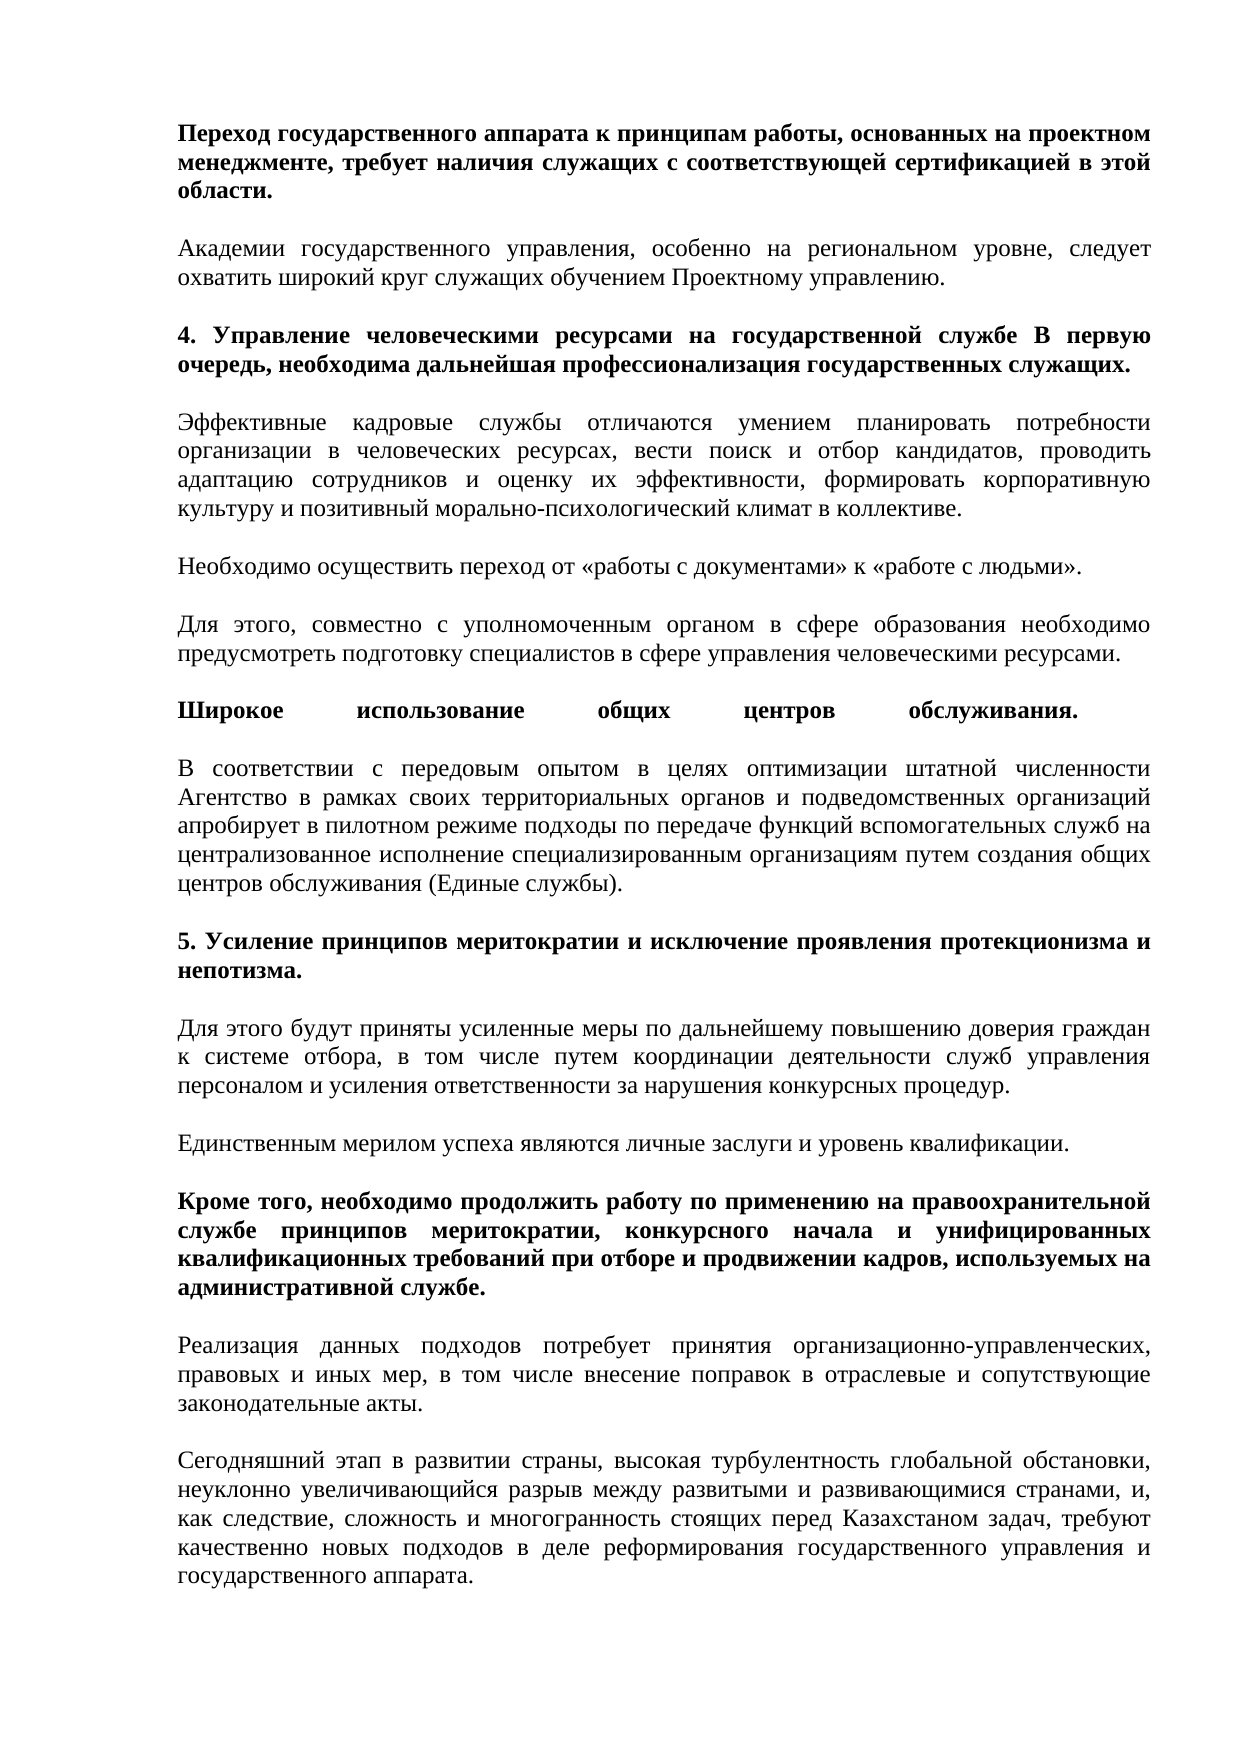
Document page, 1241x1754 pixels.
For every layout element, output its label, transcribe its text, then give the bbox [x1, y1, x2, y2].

text Эффективные кадровые службы отличаются умением планировать потребности организации в человеческих ресурсах, вести поиск и отбор кандидатов, проводить адаптацию сотрудников и оценку их эффективности, формировать корпоративную культуру и позитивный морально-психологический климат в коллективе. [177, 407, 1152, 522]
text Переход государственного аппарата к принципам работы, основанных на проектном менеджменте, требует наличия служащих с соответствующей сертификацией в этой области. [177, 118, 1152, 204]
text Кроме того, необходимо продолжить работу по применению на правоохранительной службе принципов меритократии, конкурсного начала и унифицированных квалификационных требований при отборе и продвижении кадров, используемых на административной службе. [177, 1186, 1152, 1301]
text Реализация данных подходов потребует принятия организационно-управленческих, правовых и иных мер, в том числе внесение поправок в отраслевые и сопутствующие законодательные акты. [177, 1330, 1152, 1416]
text Необходимо осуществить переход от «работы с документами» к «работе с людьми». [177, 551, 1152, 580]
text Широкое использование общих центров обслуживания. В соответствии с передовым опытом в целях оптимизации штатной численности Агентство в рамках своих территориальных органов и подведомственных организаций апробирует в пилотном режиме подходы по передаче функций вспомогательных служб на централизованное исполнение специализированным организациям путем создания общих центров обслуживания (Единые службы). [177, 696, 1152, 897]
text Для этого будут приняты усиленные меры по дальнейшему повышению доверия граждан к системе отбора, в том числе путем координации деятельности служб управления персоналом и усиления ответственности за нарушения конкурсных процедур. [177, 1013, 1152, 1099]
text Для этого, совместно с уполномоченным органом в сфере образования необходимо предусмотреть подготовку специалистов в сфере управления человеческими ресурсами. [177, 609, 1152, 666]
text 5. Усиление принципов меритократии и исключение проявления протекционизма и непотизма. [177, 926, 1152, 983]
text Академии государственного управления, особенно на региональном уровне, следует охватить широкий круг служащих обучением Проектному управлению. [177, 233, 1152, 291]
text 4. Управление человеческими ресурсами на государственной службе В первую очередь, необходима дальнейшая профессионализация государственных служащих. [177, 320, 1152, 378]
text Сегодняшний этап в развитии страны, высокая турбулентность глобальной обстановки, неуклонно увеличивающийся разрыв между развитыми и развивающимися странами, и, как следствие, сложность и многогранность стоящих перед Казахстаном задач, требуют качественно новых подходов в деле реформирования государственного управления и государственного аппарата. [177, 1446, 1152, 1589]
text Единственным мерилом успеха являются личные заслуги и уровень квалификации. [177, 1128, 1152, 1157]
